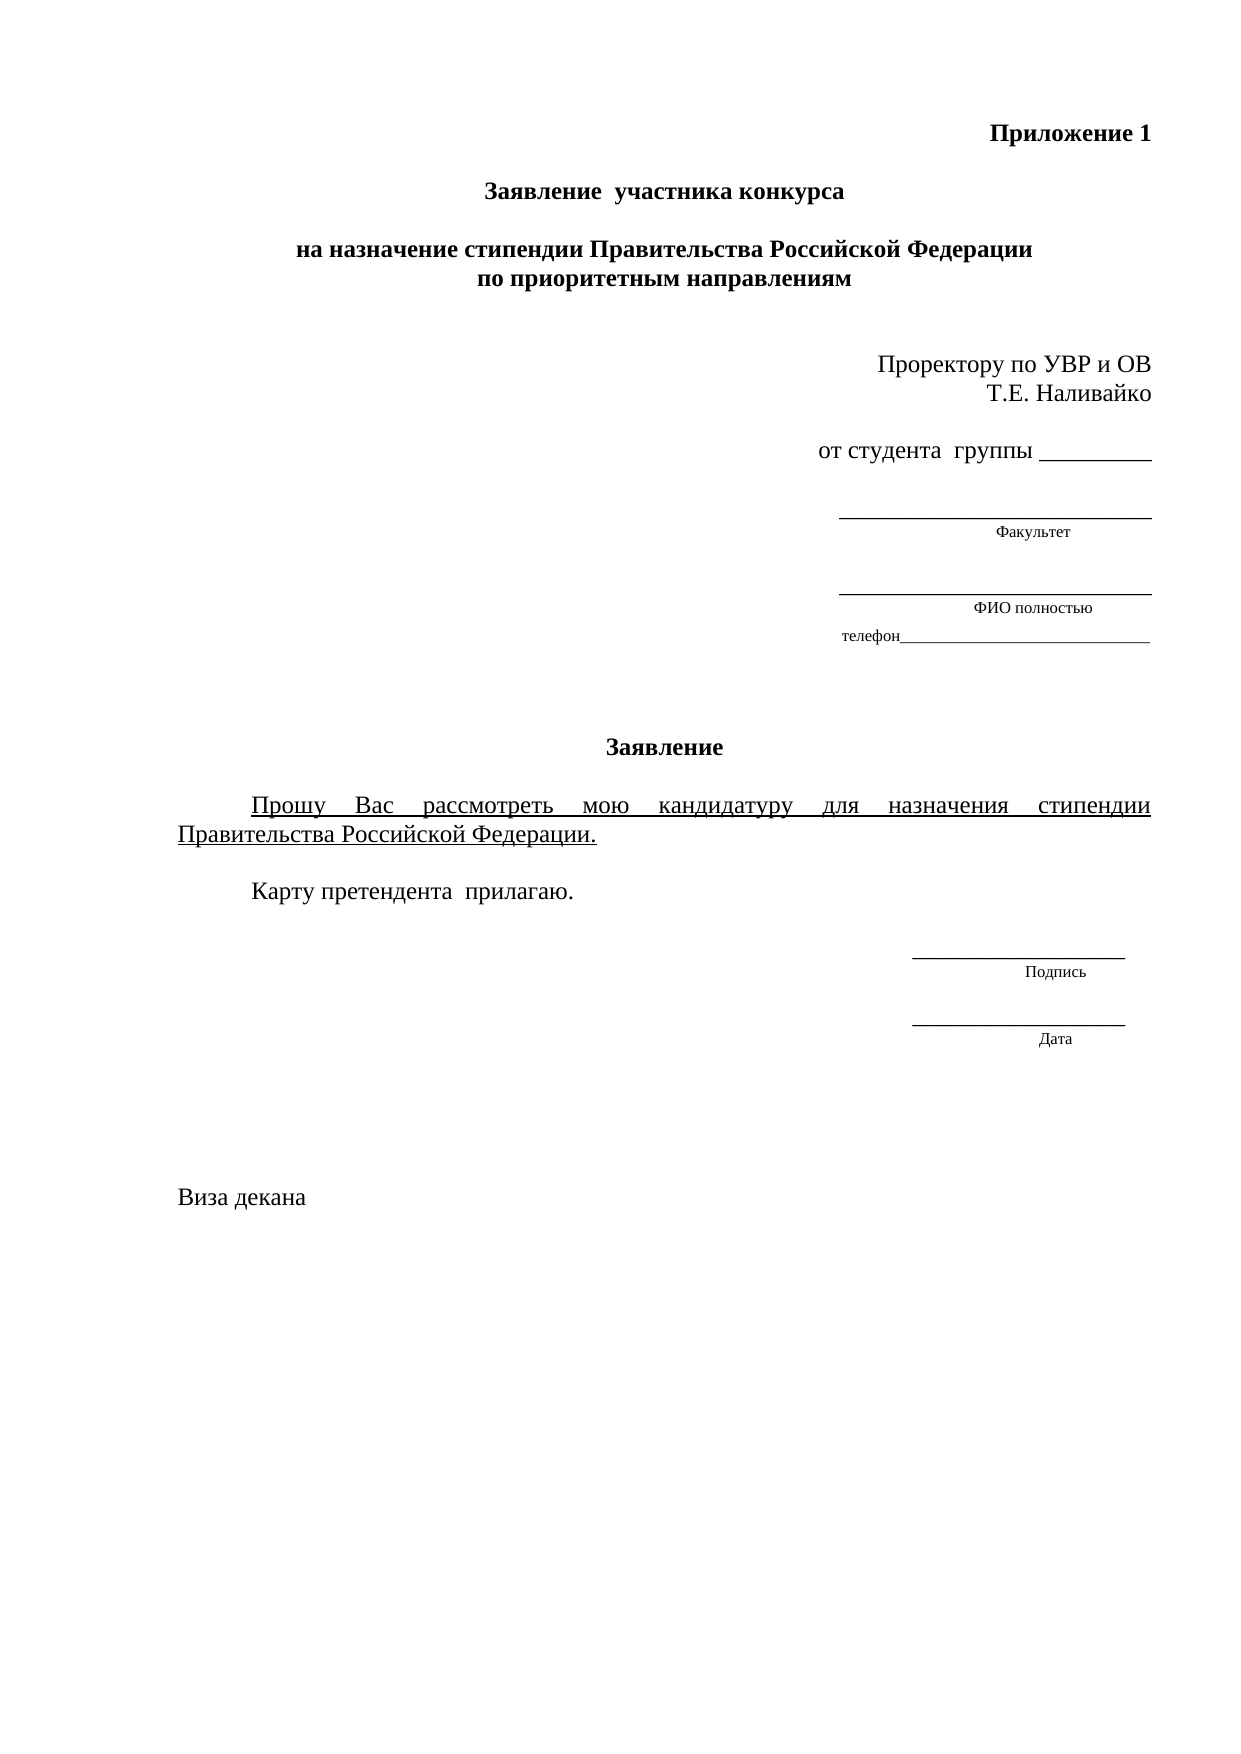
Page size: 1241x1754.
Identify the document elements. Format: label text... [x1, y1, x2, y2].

text _________________ [886, 1000, 1152, 1029]
text Виза декана [177, 1182, 1152, 1211]
text ФИО полностью [842, 598, 1152, 617]
text Подпись [886, 962, 1152, 981]
text Т.Е. Наливайко [768, 378, 1152, 407]
text _________________________ [768, 569, 1152, 598]
text по приоритетным направлениям [177, 263, 1152, 291]
text Дата [886, 1029, 1152, 1048]
text Проректору по УВР и ОВ [768, 349, 1152, 378]
text Заявление [177, 732, 1152, 761]
text Факультет [841, 522, 1152, 541]
text Заявление участника конкурса [177, 176, 1152, 205]
text от студента группы _________ [768, 436, 1152, 464]
text телефон______________________________ [842, 617, 1152, 645]
text _________________________ [768, 493, 1152, 522]
text Приложение 1 [177, 118, 1152, 147]
text Прошу Вас рассмотреть мою кандидатуру для назначения стипендии Правительства Российской Федерации. [177, 790, 1152, 848]
text на назначение стипендии Правительства Российской Федерации [177, 234, 1152, 263]
text _________________ [886, 933, 1152, 962]
text Карту претендента прилагаю. [177, 876, 1152, 905]
